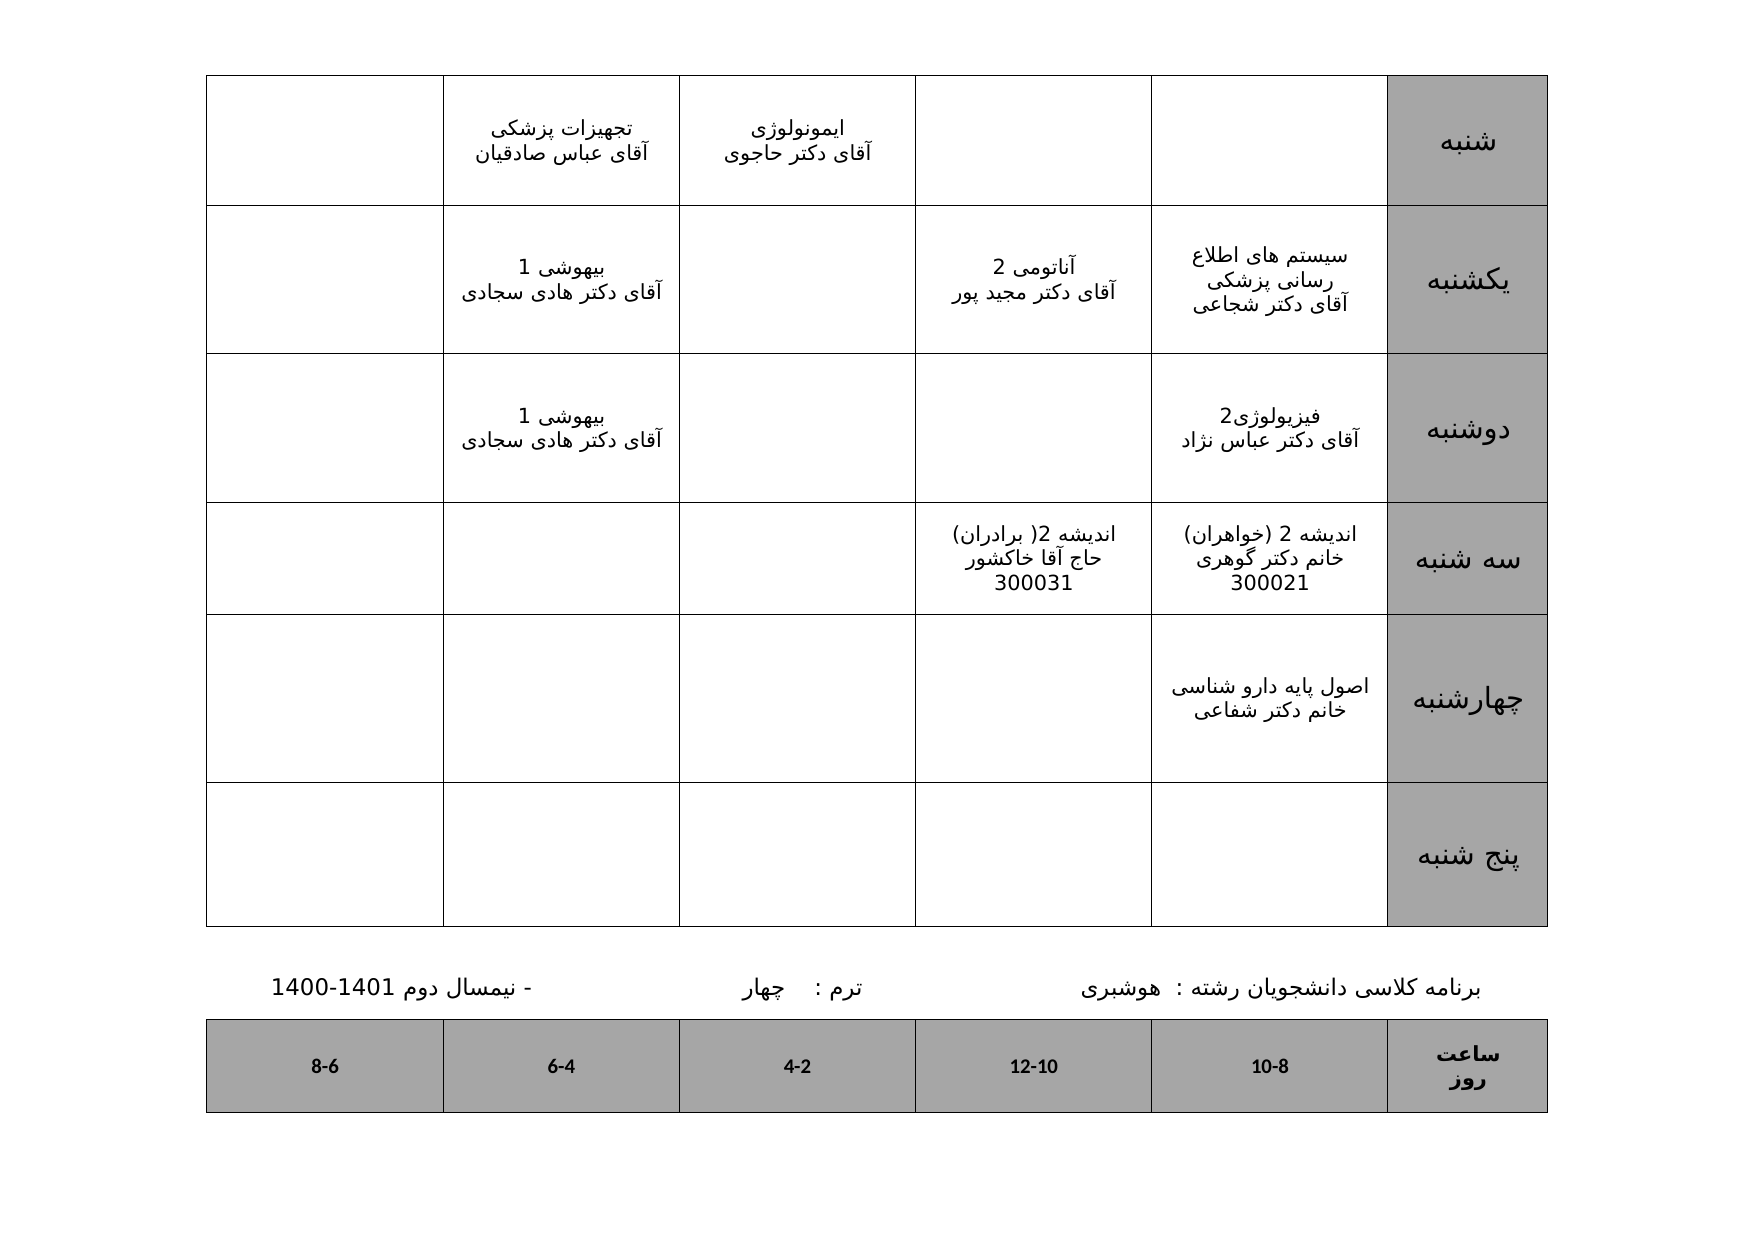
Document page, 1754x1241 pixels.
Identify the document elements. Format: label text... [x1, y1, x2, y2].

table_cell [916, 783, 1151, 926]
table_header 4-2 [680, 1020, 915, 1112]
table_cell [916, 354, 1151, 502]
table_cell [680, 783, 915, 926]
table_cell فیزیولوژی2 آقای دکتر عباس نژاد [1152, 354, 1387, 502]
table_cell تجهیزات پزشکی آقای عباس صادقیان [444, 76, 679, 205]
table_cell [1152, 76, 1387, 205]
table_cell دوشنبه [1388, 354, 1547, 502]
table_header 12-10 [916, 1020, 1151, 1112]
table_cell [207, 615, 443, 782]
table_cell [916, 76, 1151, 205]
table_cell [444, 503, 679, 614]
table_cell بیهوشی 1 آقای دکتر هادی سجادی [444, 354, 679, 502]
table_cell [207, 206, 443, 353]
table_header 6-4 [444, 1020, 679, 1112]
table_cell [207, 76, 443, 205]
table_cell آناتومی 2 آقای دکتر مجید پور [916, 206, 1151, 353]
table_cell [444, 783, 679, 926]
table_cell سیستم های اطلاع رسانی پزشکی آقای دکتر شجاعی [1152, 206, 1387, 353]
table_cell پنج شنبه [1388, 783, 1547, 926]
table_cell یکشنبه [1388, 206, 1547, 353]
table_cell سه شنبه [1388, 503, 1547, 614]
table_cell [1152, 783, 1387, 926]
table_header ساعت روز [1388, 1020, 1547, 1112]
table_cell [207, 783, 443, 926]
table_cell [680, 206, 915, 353]
table_cell چهارشنبه [1388, 615, 1547, 782]
table_cell [207, 354, 443, 502]
text برنامه کلاسی دانشجویان رشته : هوشبری ترم : چهار - نیمسال دوم 1401-1400 [75, 974, 1679, 1001]
table_header 10-8 [1152, 1020, 1387, 1112]
table_cell [207, 503, 443, 614]
table_cell [444, 615, 679, 782]
table_cell اندیشه 2 (خواهران) خانم دکتر گوهری300021 [1152, 503, 1387, 614]
table_cell اندیشه 2( برادران) حاج آقا خاکشور300031 [916, 503, 1151, 614]
table_cell [916, 615, 1151, 782]
table_header 8-6 [207, 1020, 443, 1112]
table_cell شنبه [1388, 76, 1547, 205]
table_cell اصول پایه دارو شناسی خانم دکتر شفاعی [1152, 615, 1387, 782]
table_cell [680, 615, 915, 782]
table_cell [680, 503, 915, 614]
table_cell ایمونولوژی آقای دکتر حاجوی [680, 76, 915, 205]
table_cell [680, 354, 915, 502]
table_cell بیهوشی 1 آقای دکتر هادی سجادی [444, 206, 679, 353]
